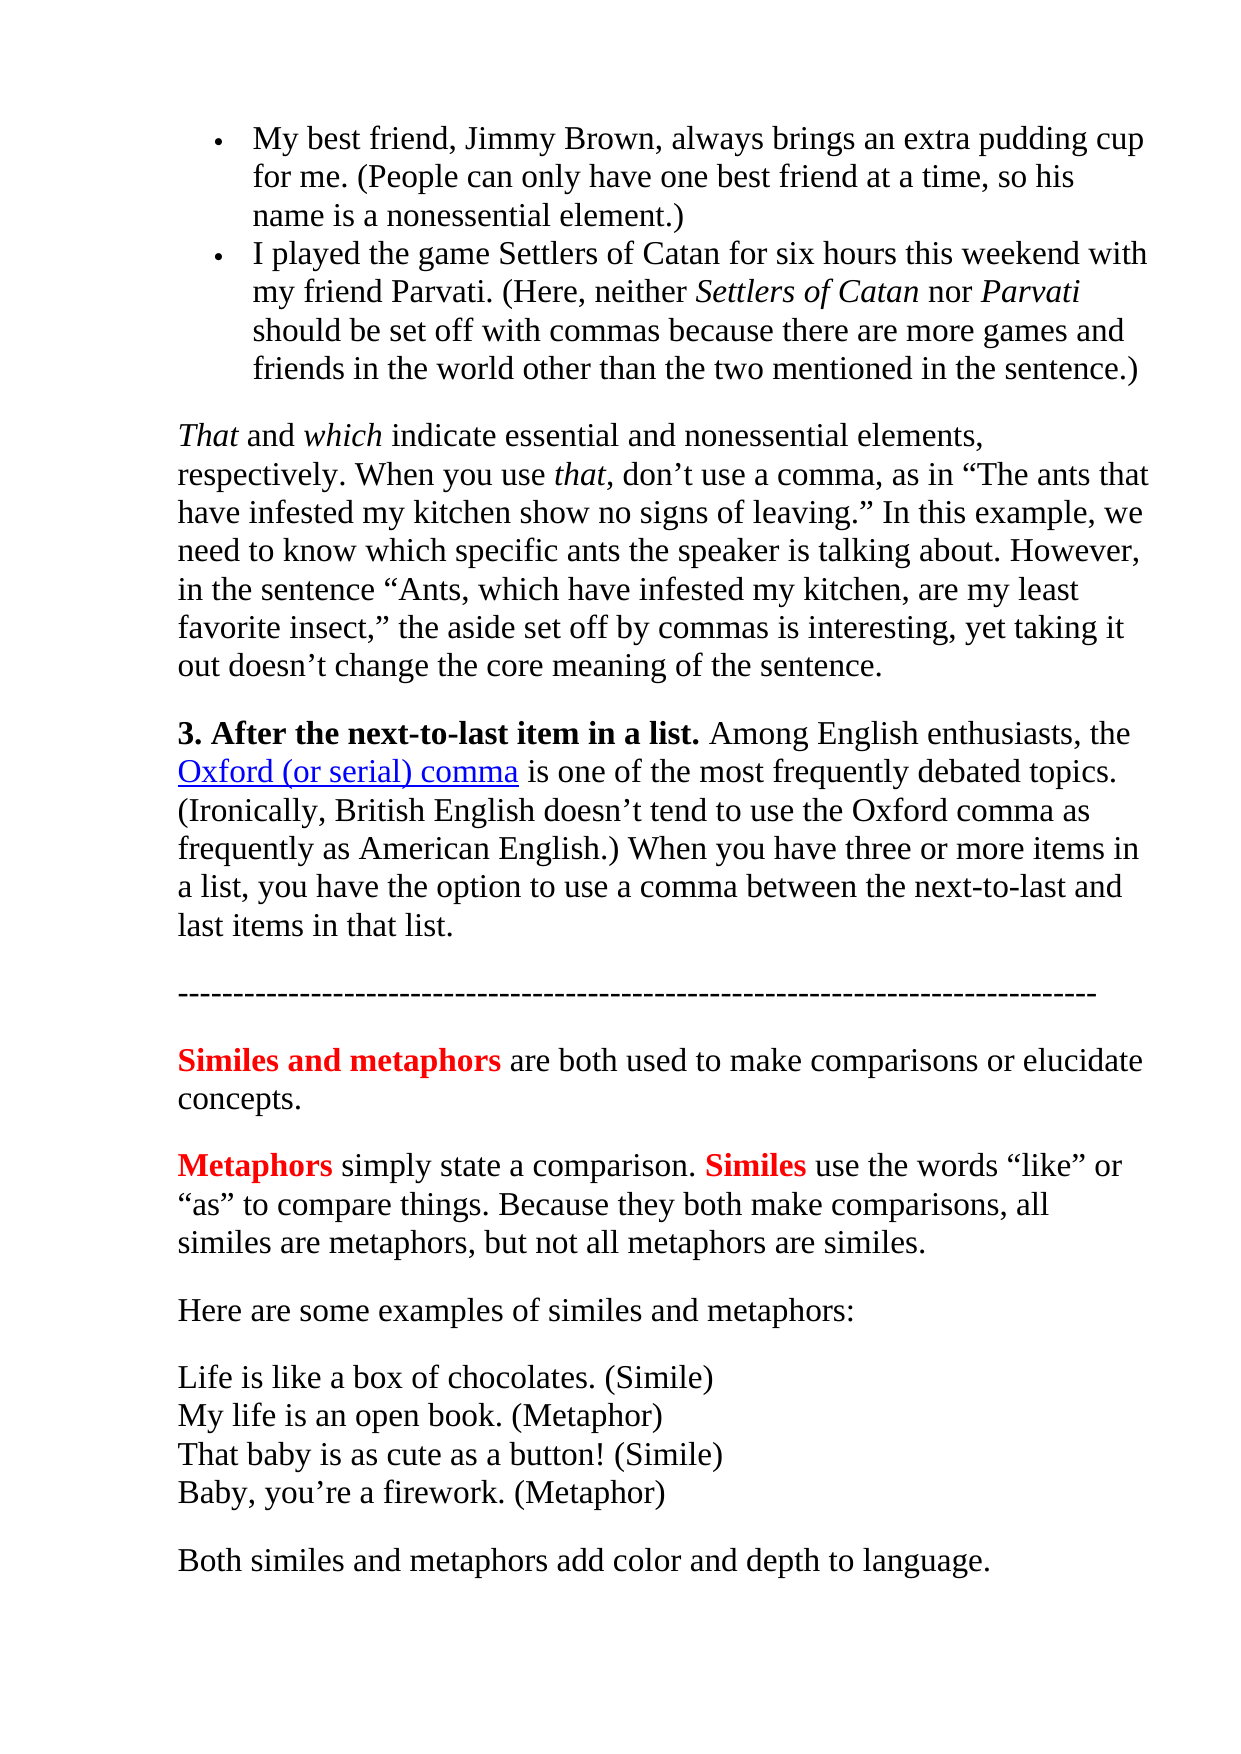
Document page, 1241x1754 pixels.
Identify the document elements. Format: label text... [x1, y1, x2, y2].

text 3. After the next-to-last item in a list. Among English enthusiasts, the Oxford (or serial) comma is one of the most frequently debated topics. (Ironically, British English doesn’t tend to use the Oxford comma as frequently as American English.) When you have three or more items in a list, you have the option to use a comma between the next-to-last and last items in that list. [177, 713, 1152, 943]
text That and which indicate essential and nonessential elements, respectively. When you use that, don’t use a comma, as in “The ants that have infested my kitchen show no signs of leaving.” In this example, we need to know which specific ants the speaker is talking about. However, in the sentence “Ants, which have infested my kitchen, are my least favorite insect,” the aside set off by commas is interesting, yet taking it out doesn’t change the core meaning of the sentence. [177, 416, 1152, 684]
text Here are some examples of similes and metaphors: [177, 1290, 1152, 1328]
text Both similes and metaphors add color and depth to language. [177, 1540, 1152, 1578]
list My best friend, Jimmy Brown, always brings an extra pudding cup for me. (People can only have one best friend at a time, so his name is a nonessential element.) [215, 118, 1152, 233]
text Life is like a box of chocolates. (Simile) My life is an open book. (Metaphor) That baby is as cute as a button! (Simile) Baby, you’re a firework. (Metaphor) [177, 1357, 1152, 1511]
text Metaphors simply state a comparison. Similes use the words “like” or “as” to compare things. Because they both make comparisons, all similes are metaphors, but not all metaphors are similes. [177, 1146, 1152, 1261]
text ----------------------------------------------------------------------------------- [177, 972, 1152, 1011]
text Similes and metaphors are both used to make comparisons or elucidate concepts. [177, 1040, 1152, 1116]
list I played the game Settlers of Catan for six hours this weekend with my friend Parvati. (Here, neither Settlers of Catan nor Parvati should be set off with commas because there are more games and friends in the world other than the two mentioned in the sentence.) [215, 233, 1152, 386]
